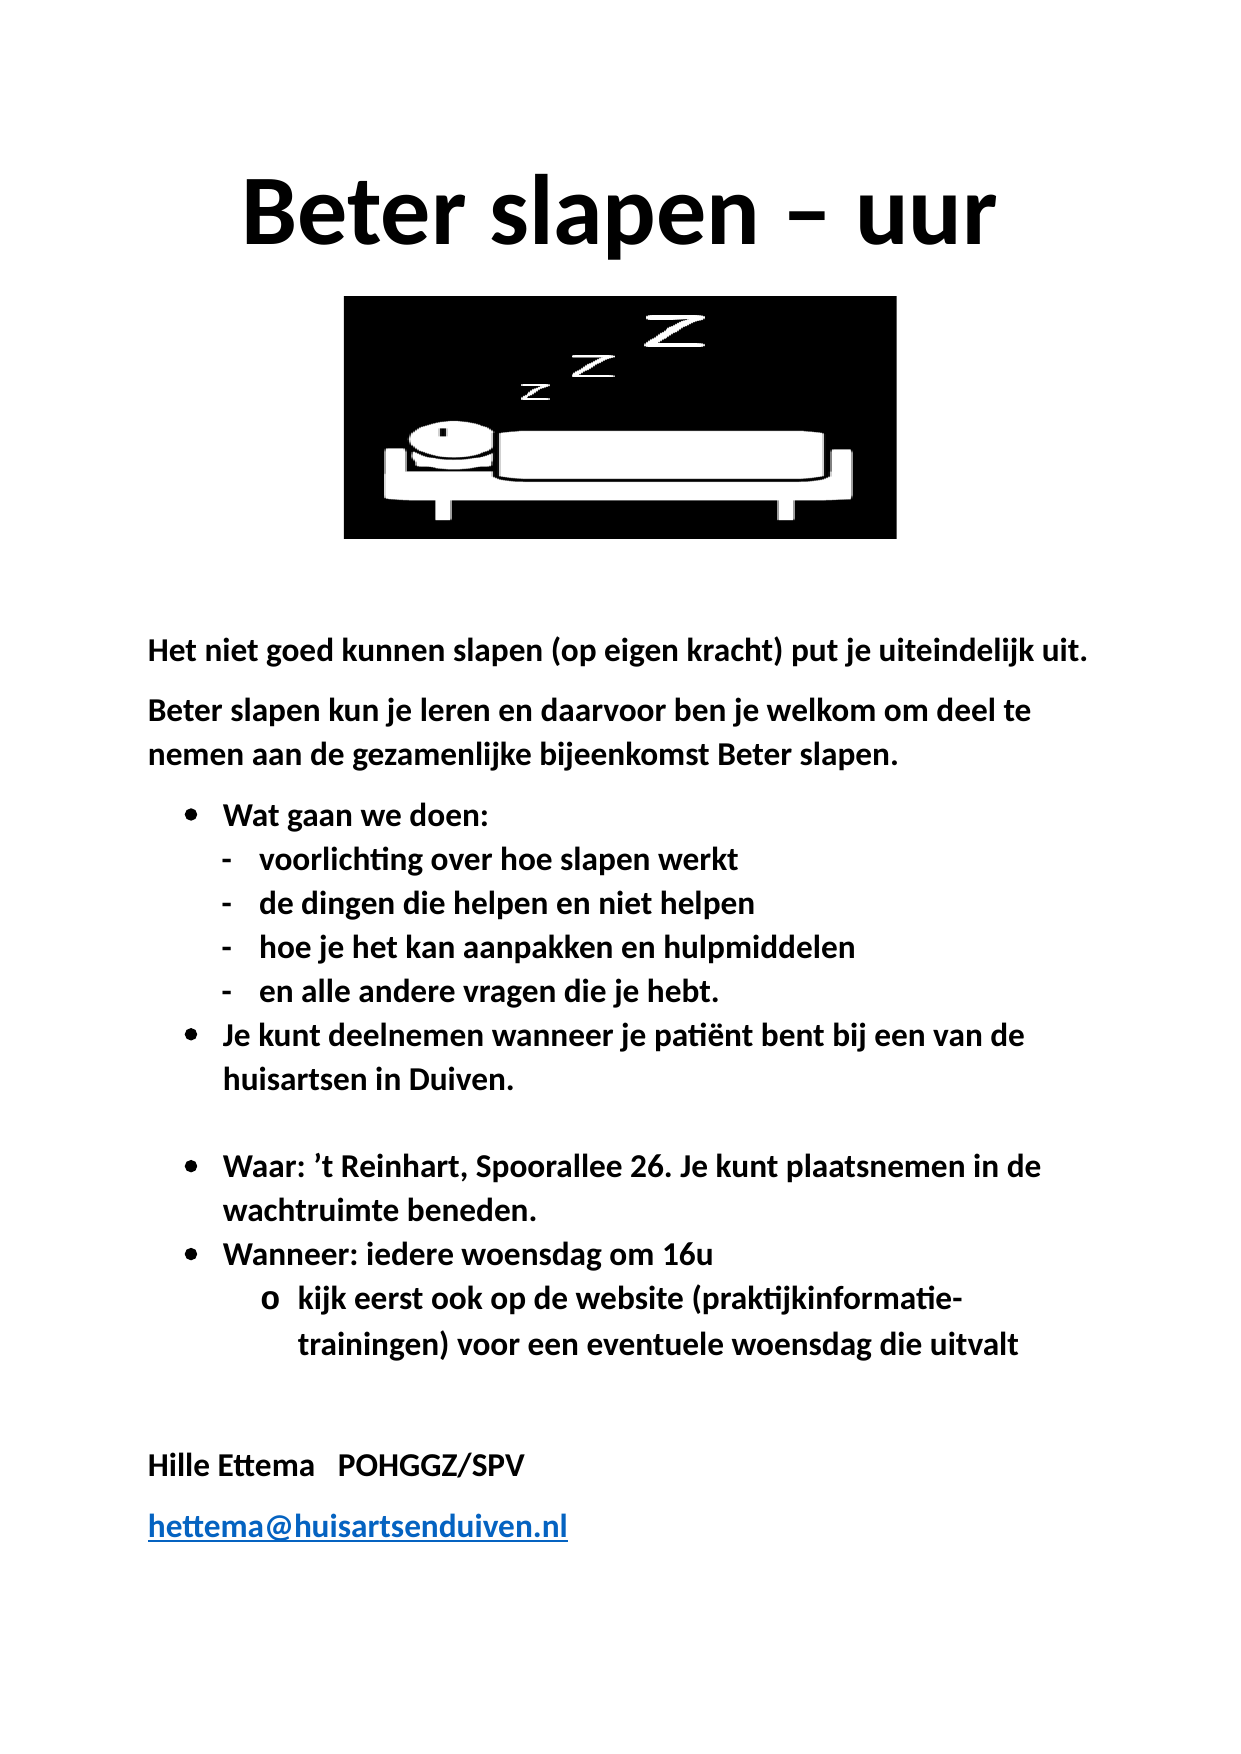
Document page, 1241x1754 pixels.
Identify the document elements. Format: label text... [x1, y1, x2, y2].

list Wat gaan we doen: [185, 794, 1093, 834]
list kijk eerst ook op de website (praktijkinformatie-trainingen) voor een eventuele woensdag die uitvalt [260, 1277, 1093, 1364]
list hoe je het kan aanpakken en hulpmiddelen [221, 926, 1093, 966]
picture [343, 296, 897, 539]
list de dingen die helpen en niet helpen [221, 882, 1093, 922]
list en alle andere vragen die je hebt. [221, 970, 1093, 1010]
text hettema@huisartsenduiven.nl [148, 1505, 1093, 1546]
list Wanneer: iedere woensdag om 16u [185, 1233, 1093, 1274]
text Het niet goed kunnen slapen (op eigen kracht) put je uiteindelijk uit. [148, 629, 1093, 669]
text Beter slapen – uur [148, 148, 1093, 270]
list Je kunt deelnemen wanneer je patiënt bent bij een van de huisartsen in Duiven. [185, 1014, 1093, 1098]
text Beter slapen kun je leren en daarvoor ben je welkom om deel te nemen aan de gezamenlijke bijeenkomst Beter slapen. [148, 689, 1093, 774]
text Hille Ettema POHGGZ/SPV [148, 1444, 1093, 1485]
list Waar: ’t Reinhart, Spoorallee 26. Je kunt plaatsnemen in de wachtruimte beneden. [185, 1146, 1093, 1230]
list voorlichting over hoe slapen werkt [221, 838, 1093, 878]
